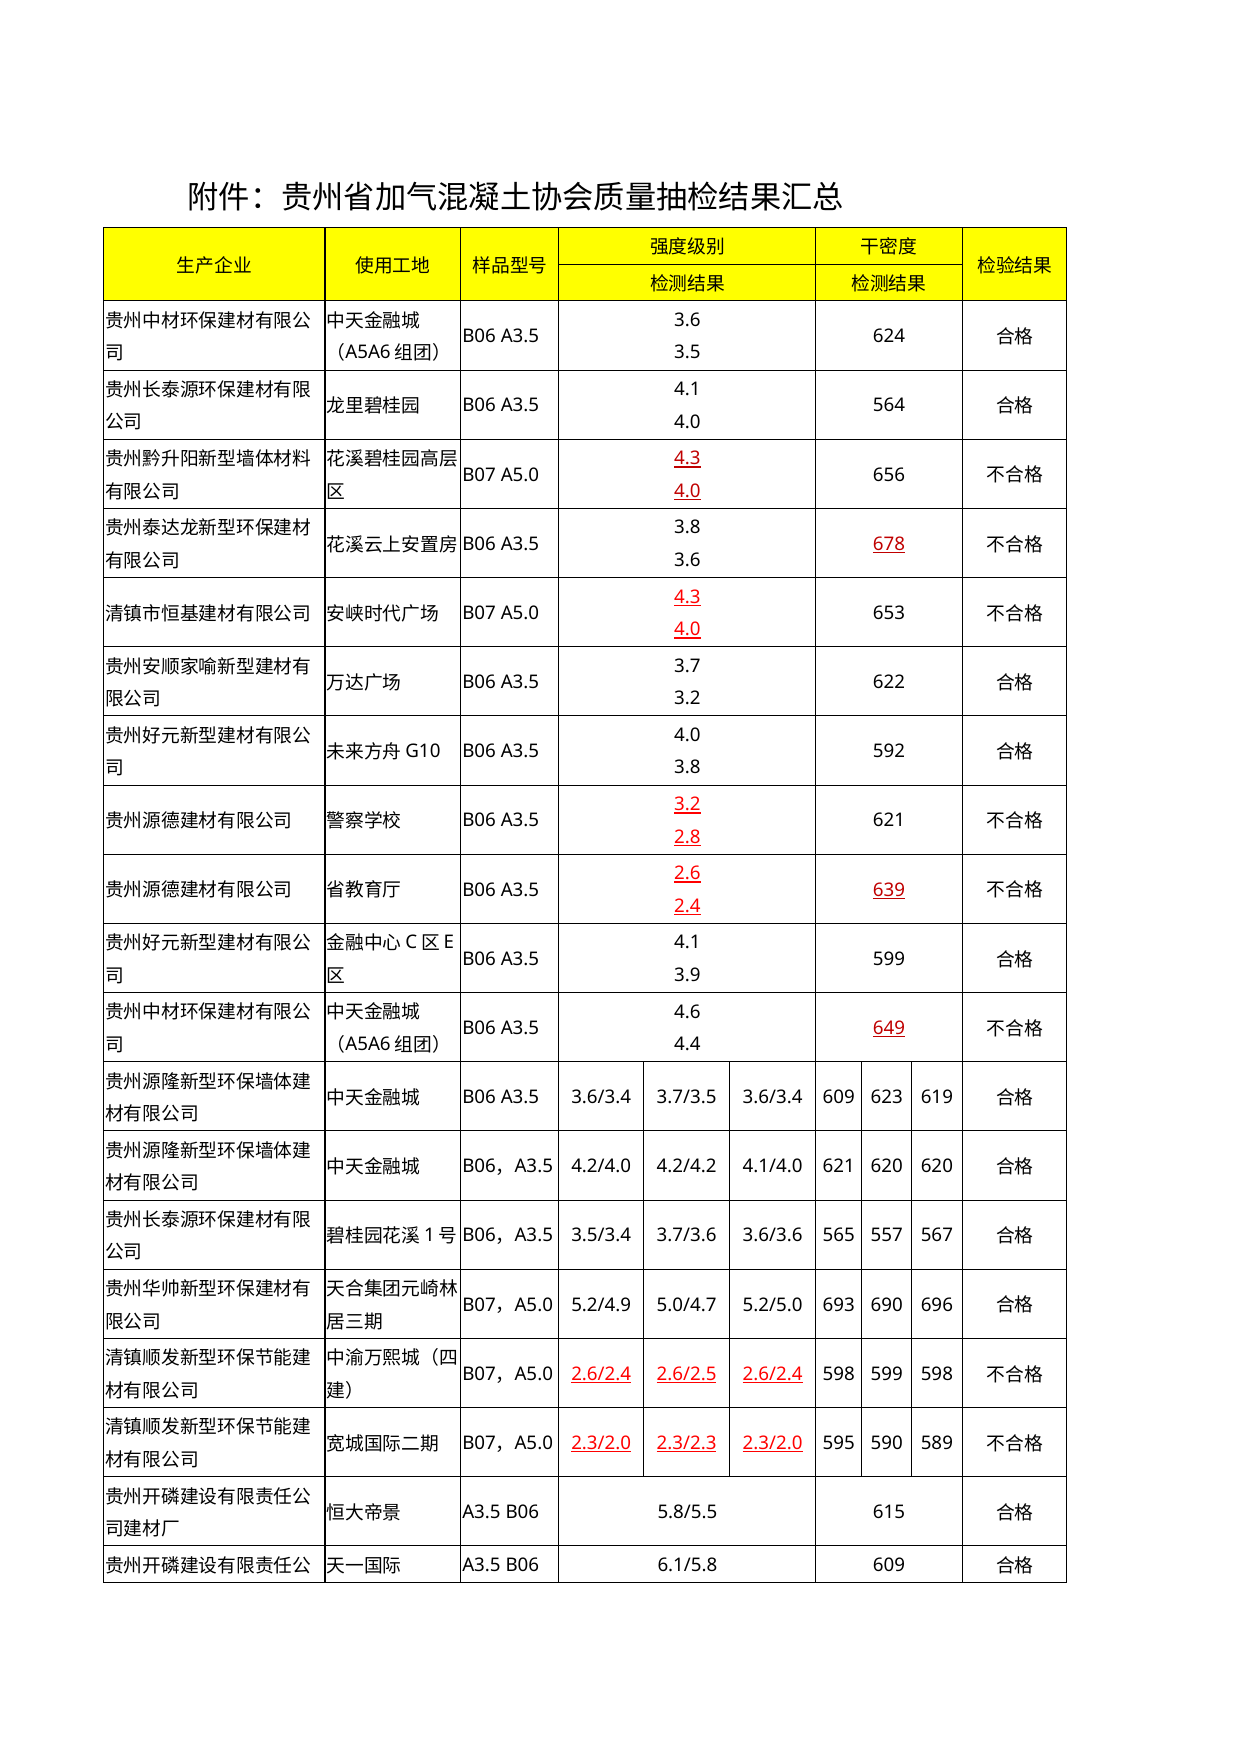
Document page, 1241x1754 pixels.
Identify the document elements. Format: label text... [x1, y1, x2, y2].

table_cell 3.2 2.8 [559, 786, 815, 854]
table_cell 3.6/3.4 [730, 1062, 815, 1130]
table_cell 警察学校 [326, 786, 460, 854]
table_cell 贵州源隆新型环保墙体建材有限公司 [104, 1062, 324, 1130]
table_cell 中渝万熙城（四建） [326, 1339, 460, 1407]
table_cell 安峡时代广场 [326, 578, 460, 646]
table_cell 天一国际 [326, 1546, 460, 1582]
table_cell 省教育厅 [326, 855, 460, 923]
table_cell 贵州开磷建设有限责任公司建材厂 [104, 1546, 324, 1582]
table_cell 598 [912, 1339, 962, 1407]
table_cell 3.8 3.6 [559, 509, 815, 577]
table_cell 623 [862, 1062, 911, 1130]
table_cell B06 A3.5 [461, 786, 558, 854]
table_cell A3.5 B06 [461, 1546, 558, 1582]
table_cell 不合格 [963, 786, 1066, 854]
table_cell 贵州安顺家喻新型建材有限公司 [104, 647, 324, 715]
table_cell 中天金融城（A5A6组团） [326, 301, 460, 369]
table_cell 620 [912, 1131, 962, 1199]
table_cell 4.6 4.4 [559, 993, 815, 1061]
table_cell B06 A3.5 [461, 993, 558, 1061]
table_cell A3.5 B06 [461, 1477, 558, 1545]
table_cell 690 [862, 1270, 911, 1338]
table_cell 不合格 [963, 440, 1066, 508]
table_cell 合格 [963, 647, 1066, 715]
table_cell 564 [816, 371, 962, 439]
table_cell 619 [912, 1062, 962, 1130]
table_cell 621 [816, 786, 962, 854]
table_cell 589 [912, 1408, 962, 1476]
table_cell B06 A3.5 [461, 509, 558, 577]
table_cell B06，A3.5 [461, 1131, 558, 1199]
table_cell 贵州中材环保建材有限公司 [104, 301, 324, 369]
table_cell 2.6 2.4 [559, 855, 815, 923]
table_cell 不合格 [963, 1339, 1066, 1407]
table_cell 合格 [963, 1546, 1066, 1582]
table_cell 696 [912, 1270, 962, 1338]
table_cell 2.3/2.3 [644, 1408, 729, 1476]
table_cell 557 [862, 1201, 911, 1269]
table_cell B07 A5.0 [461, 578, 558, 646]
table_cell B06 A3.5 [461, 716, 558, 784]
table_header 样品型号 [461, 228, 558, 300]
table_cell 未来方舟G10 [326, 716, 460, 784]
table_cell 贵州华帅新型环保建材有限公司 [104, 1270, 324, 1338]
table_header 使用工地 [326, 228, 460, 300]
table_cell 花溪云上安置房 [326, 509, 460, 577]
text 附件：贵州省加气混凝土协会质量抽检结果汇总 [187, 162, 1053, 227]
table_cell 3.7/3.6 [644, 1201, 729, 1269]
table_cell 2.6/2.5 [644, 1339, 729, 1407]
table_cell 624 [816, 301, 962, 369]
table_cell 678 [816, 509, 962, 577]
table_cell 2.6/2.4 [559, 1339, 643, 1407]
table_cell 万达广场 [326, 647, 460, 715]
table_cell 639 [816, 855, 962, 923]
table_cell 567 [912, 1201, 962, 1269]
table_cell 龙里碧桂园 [326, 371, 460, 439]
table_cell 合格 [963, 716, 1066, 784]
table_cell 贵州源德建材有限公司 [104, 786, 324, 854]
table_cell 碧桂园花溪1号 [326, 1201, 460, 1269]
table_cell 贵州源德建材有限公司 [104, 855, 324, 923]
table_cell 5.2/4.9 [559, 1270, 643, 1338]
table_cell B06 A3.5 [461, 1062, 558, 1130]
table_cell 4.3 4.0 [559, 440, 815, 508]
table_cell 贵州长泰源环保建材有限公司 [104, 1201, 324, 1269]
table_cell B06 A3.5 [461, 371, 558, 439]
table_cell 4.0 3.8 [559, 716, 815, 784]
table_cell 5.0/4.7 [644, 1270, 729, 1338]
table_cell 620 [862, 1131, 911, 1199]
table_header 干密度 [816, 228, 962, 264]
table_cell 中天金融城 [326, 1131, 460, 1199]
table_cell 4.1/4.0 [730, 1131, 815, 1199]
table_cell 合格 [963, 1131, 1066, 1199]
table_cell B06，A3.5 [461, 1201, 558, 1269]
table_cell B07 A5.0 [461, 440, 558, 508]
table_cell 合格 [963, 1062, 1066, 1130]
table_cell 不合格 [963, 509, 1066, 577]
table_cell 649 [816, 993, 962, 1061]
table_cell B06 A3.5 [461, 855, 558, 923]
table_cell 2.6/2.4 [730, 1339, 815, 1407]
table_cell 贵州黔升阳新型墙体材料有限公司 [104, 440, 324, 508]
table_cell 3.6/3.6 [730, 1201, 815, 1269]
table_header 强度级别 [559, 228, 815, 264]
table_cell B07，A5.0 [461, 1270, 558, 1338]
table_cell 4.2/4.0 [559, 1131, 643, 1199]
table_cell B06 A3.5 [461, 924, 558, 992]
table_cell 合格 [963, 371, 1066, 439]
table_cell 693 [816, 1270, 861, 1338]
table_cell 653 [816, 578, 962, 646]
table_cell 贵州好元新型建材有限公司 [104, 716, 324, 784]
table_cell 3.5/3.4 [559, 1201, 643, 1269]
table_cell 599 [816, 924, 962, 992]
table_cell 不合格 [963, 855, 1066, 923]
table_cell 565 [816, 1201, 861, 1269]
table_cell 清镇市恒基建材有限公司 [104, 578, 324, 646]
table_cell 中天金融城 [326, 1062, 460, 1130]
table_cell 宽城国际二期 [326, 1408, 460, 1476]
table_cell 609 [816, 1546, 962, 1582]
table_cell 清镇顺发新型环保节能建材有限公司 [104, 1408, 324, 1476]
table_cell 不合格 [963, 993, 1066, 1061]
table_cell 621 [816, 1131, 861, 1199]
table_cell 合格 [963, 1201, 1066, 1269]
table_cell 不合格 [963, 1408, 1066, 1476]
table_cell 贵州中材环保建材有限公司 [104, 993, 324, 1061]
table_cell 恒大帝景 [326, 1477, 460, 1545]
table_cell 贵州长泰源环保建材有限公司 [104, 371, 324, 439]
table_cell 合格 [963, 1477, 1066, 1545]
table_cell B06 A3.5 [461, 647, 558, 715]
table_cell 598 [816, 1339, 861, 1407]
table_cell 花溪碧桂园高层区 [326, 440, 460, 508]
table_cell 4.1 3.9 [559, 924, 815, 992]
table_cell 合格 [963, 924, 1066, 992]
table_cell 592 [816, 716, 962, 784]
table_cell 590 [862, 1408, 911, 1476]
table_cell 贵州源隆新型环保墙体建材有限公司 [104, 1131, 324, 1199]
table_cell 615 [816, 1477, 962, 1545]
table_cell 金融中心C区E区 [326, 924, 460, 992]
table_cell 贵州开磷建设有限责任公司建材厂 [104, 1477, 324, 1545]
table_cell 中天金融城（A5A6组团） [326, 993, 460, 1061]
table_cell 贵州好元新型建材有限公司 [104, 924, 324, 992]
table_cell 595 [816, 1408, 861, 1476]
table_cell 清镇顺发新型环保节能建材有限公司 [104, 1339, 324, 1407]
table_cell 4.1 4.0 [559, 371, 815, 439]
table_cell 检测结果 [816, 265, 962, 300]
table_cell 贵州泰达龙新型环保建材有限公司 [104, 509, 324, 577]
table_cell 4.2/4.2 [644, 1131, 729, 1199]
table_cell 4.3 4.0 [559, 578, 815, 646]
table_header 生产企业 [104, 228, 324, 300]
table_cell 合格 [963, 301, 1066, 369]
table_cell 609 [816, 1062, 861, 1130]
table_cell 3.6/3.4 [559, 1062, 643, 1130]
table_cell 合格 [963, 1270, 1066, 1338]
table_cell 599 [862, 1339, 911, 1407]
table_cell 656 [816, 440, 962, 508]
table_cell 天合集团元崎林居三期 [326, 1270, 460, 1338]
table_cell 3.6 3.5 [559, 301, 815, 369]
table_cell 2.3/2.0 [730, 1408, 815, 1476]
table_cell B07，A5.0 [461, 1339, 558, 1407]
table_cell 5.2/5.0 [730, 1270, 815, 1338]
table_header 检验结果 [963, 228, 1066, 300]
table_cell 3.7 3.2 [559, 647, 815, 715]
table_cell 622 [816, 647, 962, 715]
table_cell 5.8/5.5 [559, 1477, 815, 1545]
table_cell 不合格 [963, 578, 1066, 646]
table_cell B07，A5.0 [461, 1408, 558, 1476]
table_cell 2.3/2.0 [559, 1408, 643, 1476]
table_cell B06 A3.5 [461, 301, 558, 369]
table_cell 检测结果 [559, 265, 815, 300]
table_cell 3.7/3.5 [644, 1062, 729, 1130]
table_cell 6.1/5.8 [559, 1546, 815, 1582]
